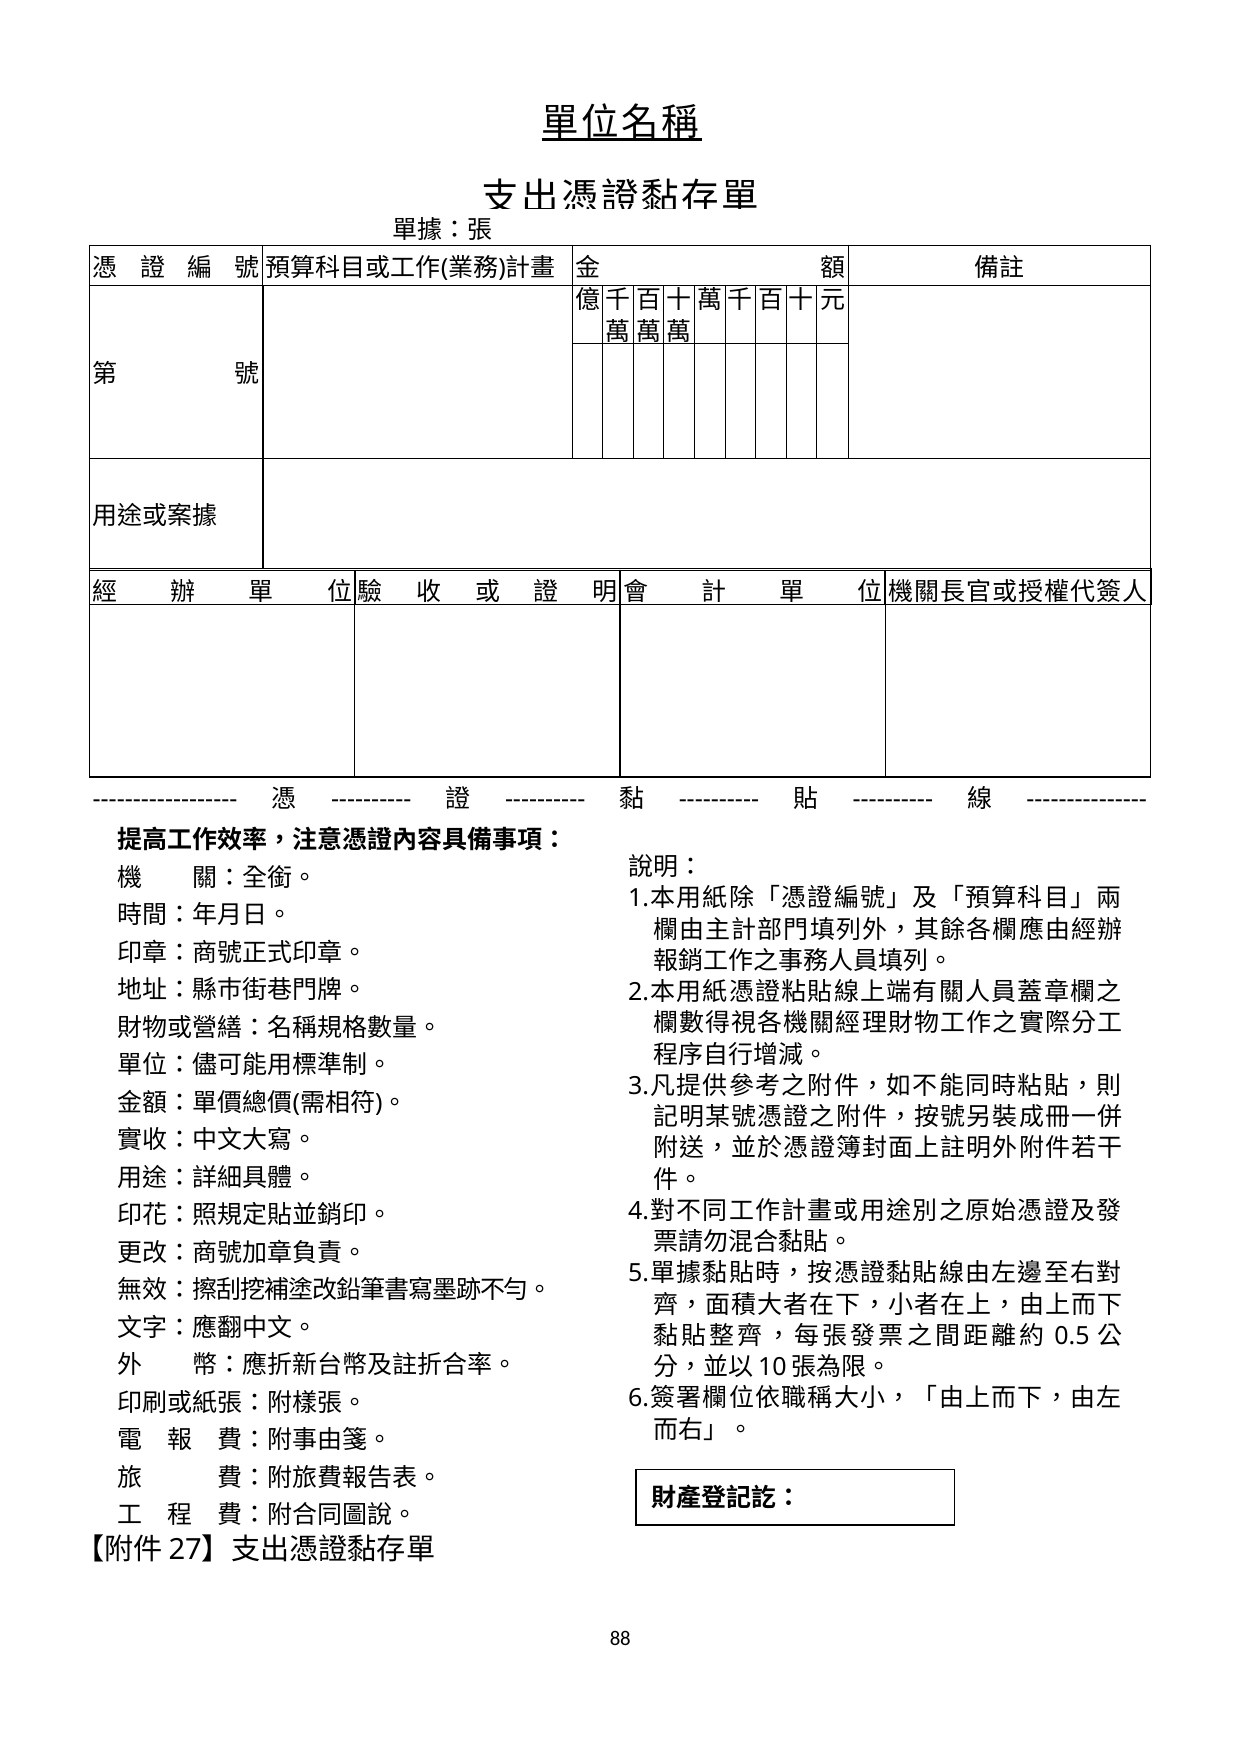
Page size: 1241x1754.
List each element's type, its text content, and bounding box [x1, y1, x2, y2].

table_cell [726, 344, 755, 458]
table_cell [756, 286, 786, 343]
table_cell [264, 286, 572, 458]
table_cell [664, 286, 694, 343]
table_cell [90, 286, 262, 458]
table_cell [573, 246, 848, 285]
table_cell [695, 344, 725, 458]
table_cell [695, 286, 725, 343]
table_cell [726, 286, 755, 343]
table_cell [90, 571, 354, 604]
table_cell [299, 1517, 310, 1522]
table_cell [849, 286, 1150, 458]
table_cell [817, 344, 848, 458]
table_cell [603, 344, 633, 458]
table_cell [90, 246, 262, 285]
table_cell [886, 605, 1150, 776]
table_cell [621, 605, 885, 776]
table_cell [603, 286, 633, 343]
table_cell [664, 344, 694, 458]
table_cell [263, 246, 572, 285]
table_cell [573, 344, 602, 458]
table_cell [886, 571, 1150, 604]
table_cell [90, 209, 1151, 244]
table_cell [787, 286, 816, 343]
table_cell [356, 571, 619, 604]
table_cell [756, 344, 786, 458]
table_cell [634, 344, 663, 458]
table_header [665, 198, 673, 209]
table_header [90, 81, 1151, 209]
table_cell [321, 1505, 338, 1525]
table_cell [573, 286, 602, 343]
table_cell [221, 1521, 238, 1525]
list 【附件27】支出憑證黏存單 [75, 1525, 1152, 1568]
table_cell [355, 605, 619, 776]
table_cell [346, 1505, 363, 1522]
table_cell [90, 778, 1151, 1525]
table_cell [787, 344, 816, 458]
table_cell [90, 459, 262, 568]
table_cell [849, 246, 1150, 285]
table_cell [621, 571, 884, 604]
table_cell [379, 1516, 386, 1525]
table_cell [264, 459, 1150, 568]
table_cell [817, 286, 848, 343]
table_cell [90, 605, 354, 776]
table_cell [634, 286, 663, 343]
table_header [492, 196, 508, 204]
